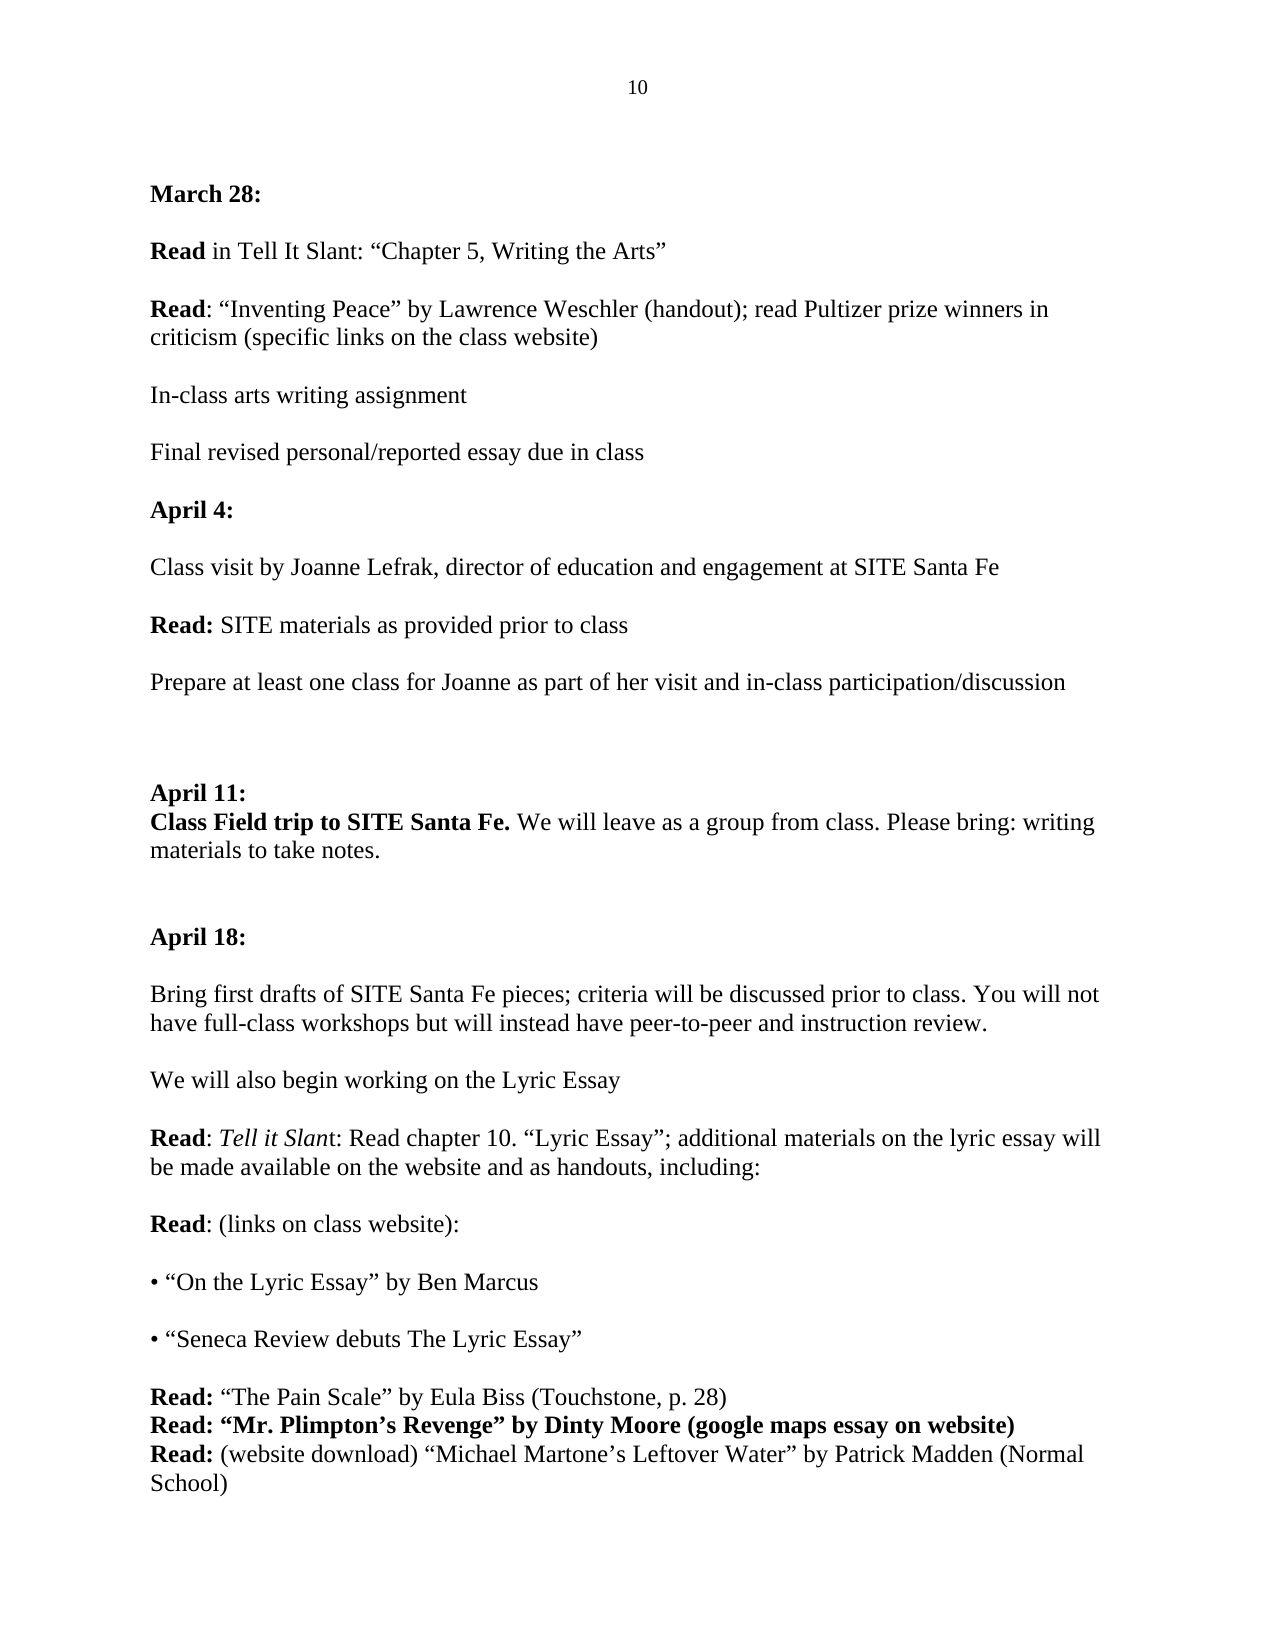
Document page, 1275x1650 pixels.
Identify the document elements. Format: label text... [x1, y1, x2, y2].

text Read: “The Pain Scale” by Eula Biss (Touchstone, p. 28) [150, 1382, 1125, 1410]
text We will also begin working on the Lyric Essay [150, 1065, 1125, 1094]
text Read in Tell It Slant: “Chapter 5, Writing the Arts” [150, 236, 1125, 265]
text Read: “Mr. Plimpton’s Revenge” by Dinty Moore (google maps essay on website) [150, 1410, 1125, 1439]
text Class Field trip to SITE Santa Fe. We will leave as a group from class. Please bring: writing materials to take notes. [150, 807, 1125, 864]
text Read: SITE materials as provided prior to class [150, 610, 1125, 639]
text Read: Tell it Slant: Read chapter 10. “Lyric Essay”; additional materials on the lyric essay will be made available on the website and as handouts, including: [150, 1123, 1125, 1180]
text Read: “Inventing Peace” by Lawrence Weschler (handout); read Pultizer prize winners in criticism (specific links on the class website) [150, 294, 1125, 351]
text Final revised personal/reported essay due in class [150, 437, 1125, 466]
text March 28: [150, 179, 1125, 207]
text Class visit by Joanne Lefrak, director of education and engagement at SITE Santa Fe [150, 552, 1125, 581]
text Bring first drafts of SITE Santa Fe pieces; criteria will be discussed prior to class. You will not have full-class workshops but will instead have peer-to-peer and instruction review. [150, 979, 1125, 1037]
text In-class arts writing assignment [150, 380, 1125, 409]
text April 18: [150, 922, 1125, 950]
text • “On the Lyric Essay” by Ben Marcus [150, 1267, 1125, 1295]
text Read: (website download) “Michael Martone’s Leftover Water” by Patrick Madden (Normal School) [150, 1439, 1125, 1497]
text April 11: [150, 778, 1125, 807]
text Read: (links on class website): [150, 1209, 1125, 1238]
text Prepare at least one class for Joanne as part of her visit and in-class participation/discussion [150, 667, 1125, 696]
text • “Seneca Review debuts The Lyric Essay” [150, 1324, 1125, 1353]
text April 4: [150, 495, 1125, 524]
